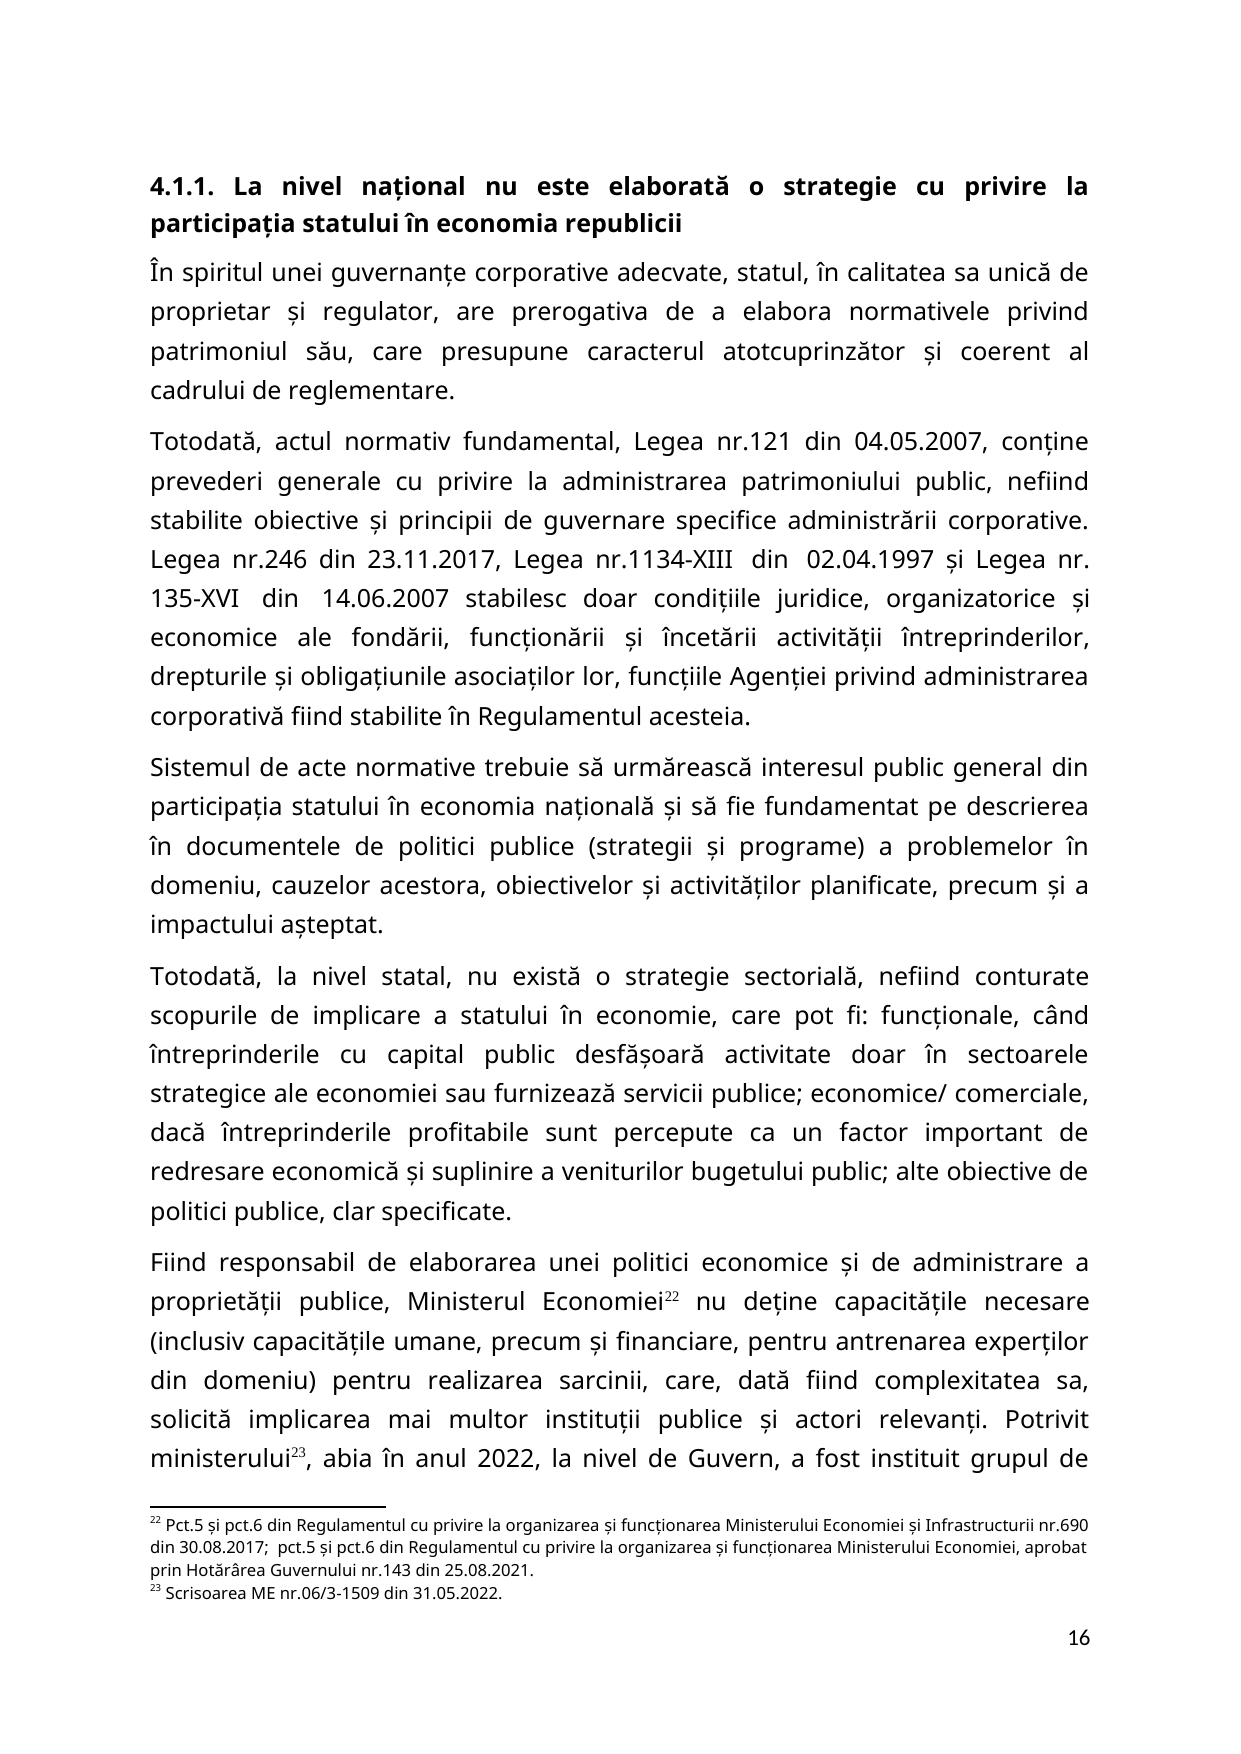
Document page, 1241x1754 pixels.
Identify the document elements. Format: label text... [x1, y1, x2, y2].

list Totodată, la nivel statal, nu există o strategie sectorială, nefiind conturate scopurile de implicare a statului în economie, care pot fi: funcționale, când întreprinderile cu capital public desfășoară activitate doar în sectoarele strategice ale economiei sau furnizează servicii publice; economice/ comerciale, dacă întreprinderile profitabile sunt percepute ca un factor important de redresare economică și suplinire a veniturilor bugetului public; alte obiective de politici publice, clar specificate. [150, 958, 1090, 1227]
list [150, 1245, 1090, 1475]
list În spiritul unei guvernanțe corporative adecvate, statul, în calitatea sa unică de proprietar și regulator, are prerogativa de a elabora normativele privind patrimoniul său, care presupune caracterul atotcuprinzător și coerent al cadrului de reglementare. [150, 255, 1090, 406]
list Totodată, actul normativ fundamental, Legea nr.121 din 04.05.2007, conține prevederi generale cu privire la administrarea patrimoniului public, nefiind stabilite obiective și principii de guvernare specifice administrării corporative. Legea nr.246 din 23.11.2017, Legea nr.1134-XIII din 02.04.1997 și Legea nr. 135-XVI din 14.06.2007 stabilesc doar condiţiile juridice, organizatorice şi economice ale fondării, funcţionării şi încetării activităţii întreprinderilor, drepturile și obligațiunile asociaților lor, funcțiile Agenției privind administrarea corporativă fiind stabilite în Regulamentul acesteia. [150, 424, 1090, 732]
subtitle 4.1.1. La nivel național nu este elaborată o strategie cu privire la participația statului în economia republicii [150, 169, 1090, 239]
list Sistemul de acte normative trebuie să urmărească interesul public general din participația statului în economia națională și să fie fundamentat pe descrierea în documentele de politici publice (strategii și programe) a problemelor în domeniu, cauzelor acestora, obiectivelor și activităților planificate, precum și a impactului așteptat. [150, 750, 1090, 941]
